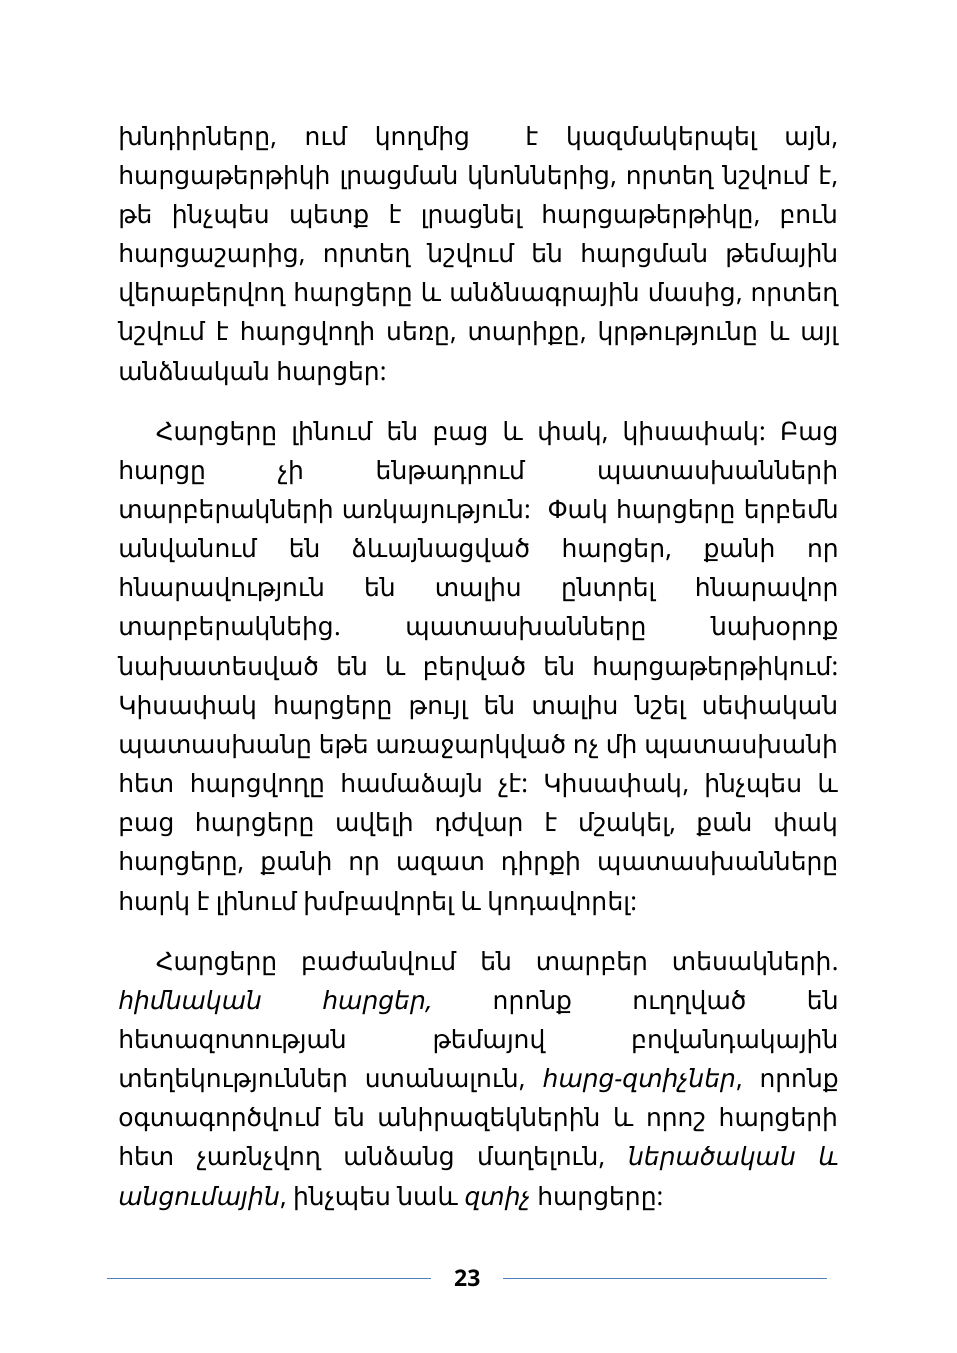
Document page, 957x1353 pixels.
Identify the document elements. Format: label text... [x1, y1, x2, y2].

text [118, 118, 838, 387]
text Հարցերը լինում են բաց և փակ, կիսափակ: Բաց հարցը չի ենթադրում պատասխանների տարբերակների առկայություն: Փակ հարցերը երբեմն անվանում են ձևայնացված հարցեր, քանի որ հնարավություն են տալիս ընտրել հնարավոր տարբերակնեից. պատասխանները նախօրոք նախատեսված են և բերված են հարցաթերթիկում: Կիսափակ հարցերը թույլ են տալիս նշել սեփական պատասխանը եթե առաջարկված ոչ մի պատասխանի հետ հարցվողը համաձայն չէ: Կիսափակ, ինչպես և բաց հարցերը ավելի դժվար է մշակել, քան փակ հարցերը, քանի որ ազատ դիրքի պատասխանները հարկ է լինում խմբավորել և կոդավորել: [118, 413, 838, 917]
text Հարցերը բաժանվում են տարբեր տեսակների. հիմնական հարցեր, որոնք ուղղված են հետազոտության թեմայով բովանդակային տեղեկություններ ստանալուն, հարց-զտիչներ, որոնք օգտագործվում են անիրազեկներին և որոշ հարցերի հետ չառնչվող անձանց մաղելուն, ներածական և անցումային, ինչպես նաև զտիչ հարցերը: [118, 943, 838, 1212]
